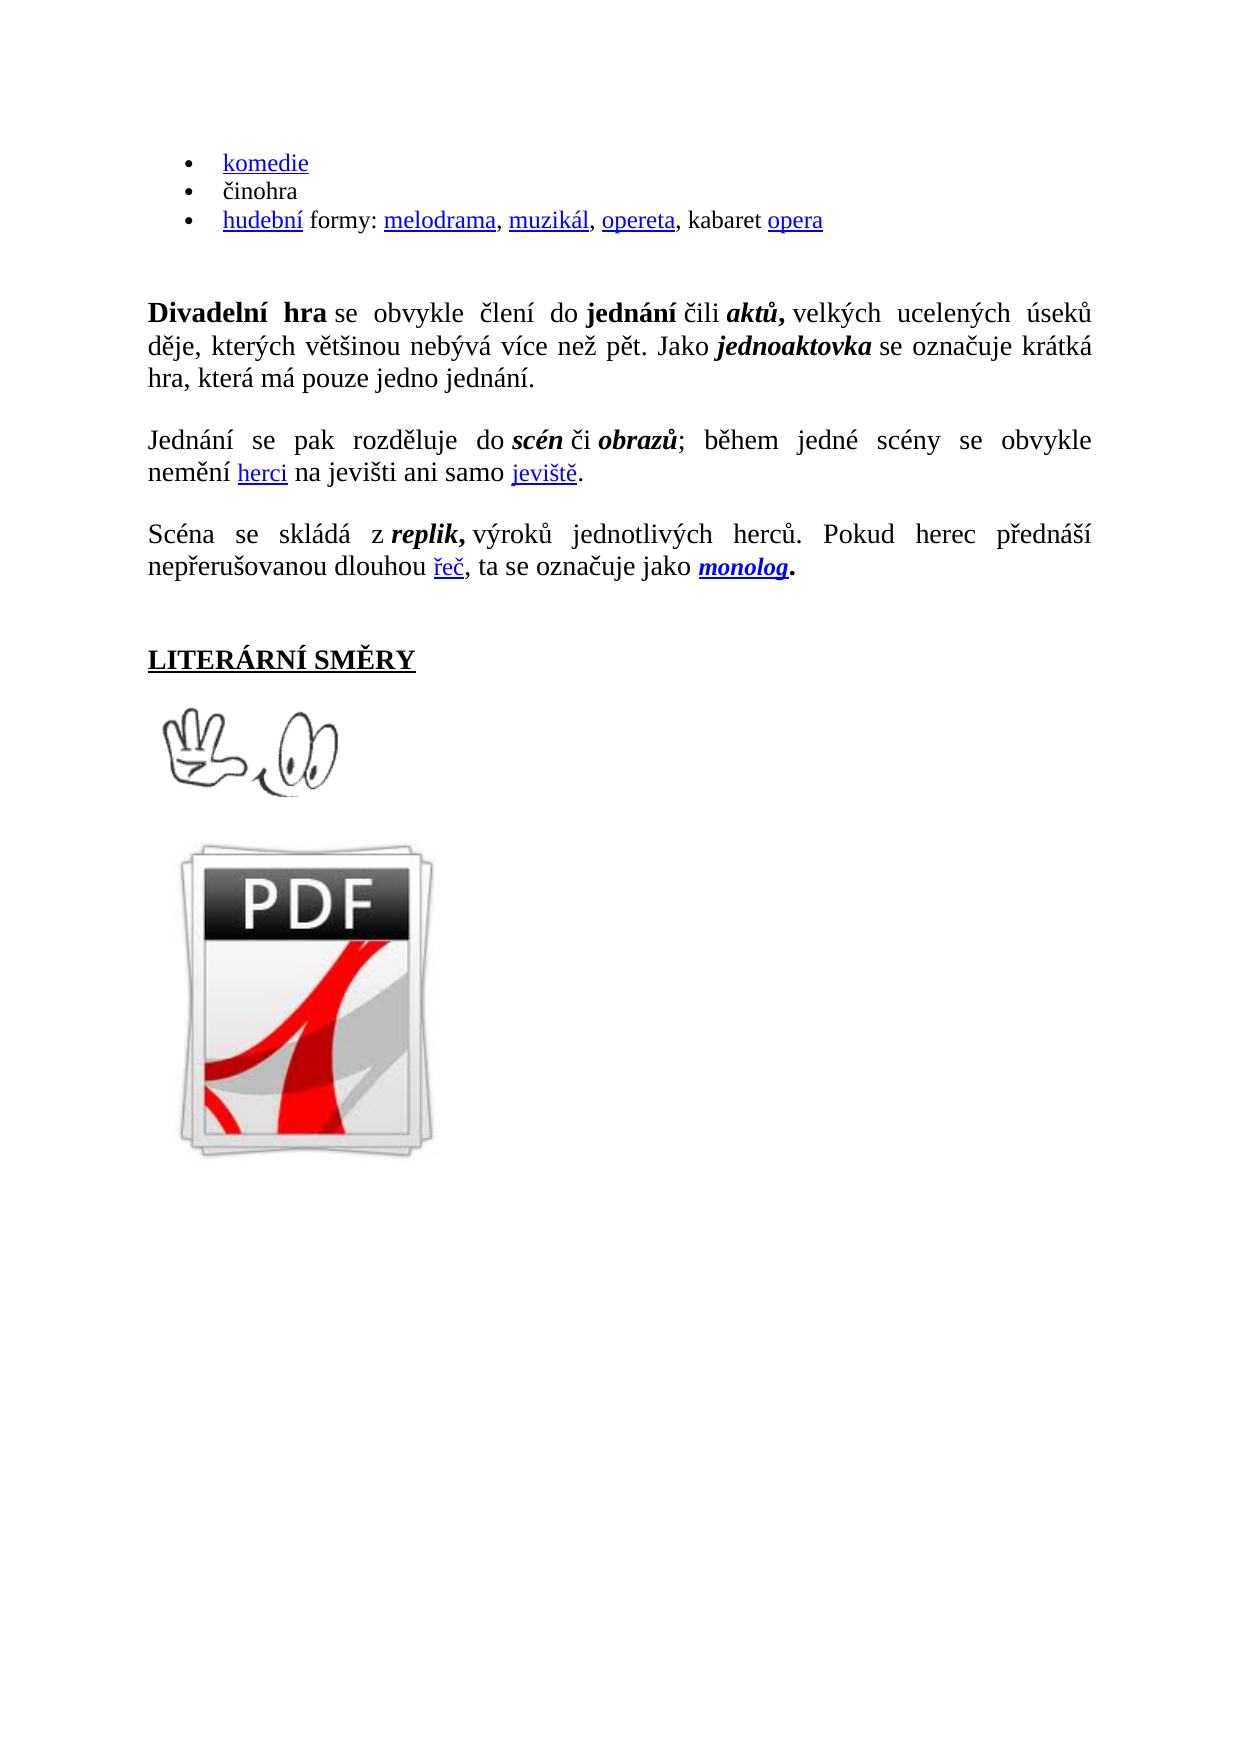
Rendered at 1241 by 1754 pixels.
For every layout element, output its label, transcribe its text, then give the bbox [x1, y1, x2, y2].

list komedie [185, 148, 1093, 176]
text Jednání se pak rozděluje do scén či obrazů; během jedné scény se obvykle nemění herci na jevišti ani samo jeviště. [148, 423, 1093, 488]
text Divadelní hra se obvykle člení do jednání čili aktů, velkých ucelených úseků děje, kterých většinou nebývá více než pět. Jako jednoaktovka se označuje krátká hra, která má pouze jedno jednání. [148, 295, 1093, 394]
picture [147, 704, 343, 815]
list hudební formy: melodrama, muzikál, opereta, kabaret opera [185, 205, 1093, 234]
list činohra [185, 176, 1093, 205]
text LITERÁRNÍ SMĚRY [148, 643, 1093, 676]
picture [147, 843, 467, 1162]
text Scéna se skládá z replik, výroků jednotlivých herců. Pokud herec přednáší nepřerušovanou dlouhou řeč, ta se označuje jako monolog. [148, 517, 1093, 582]
